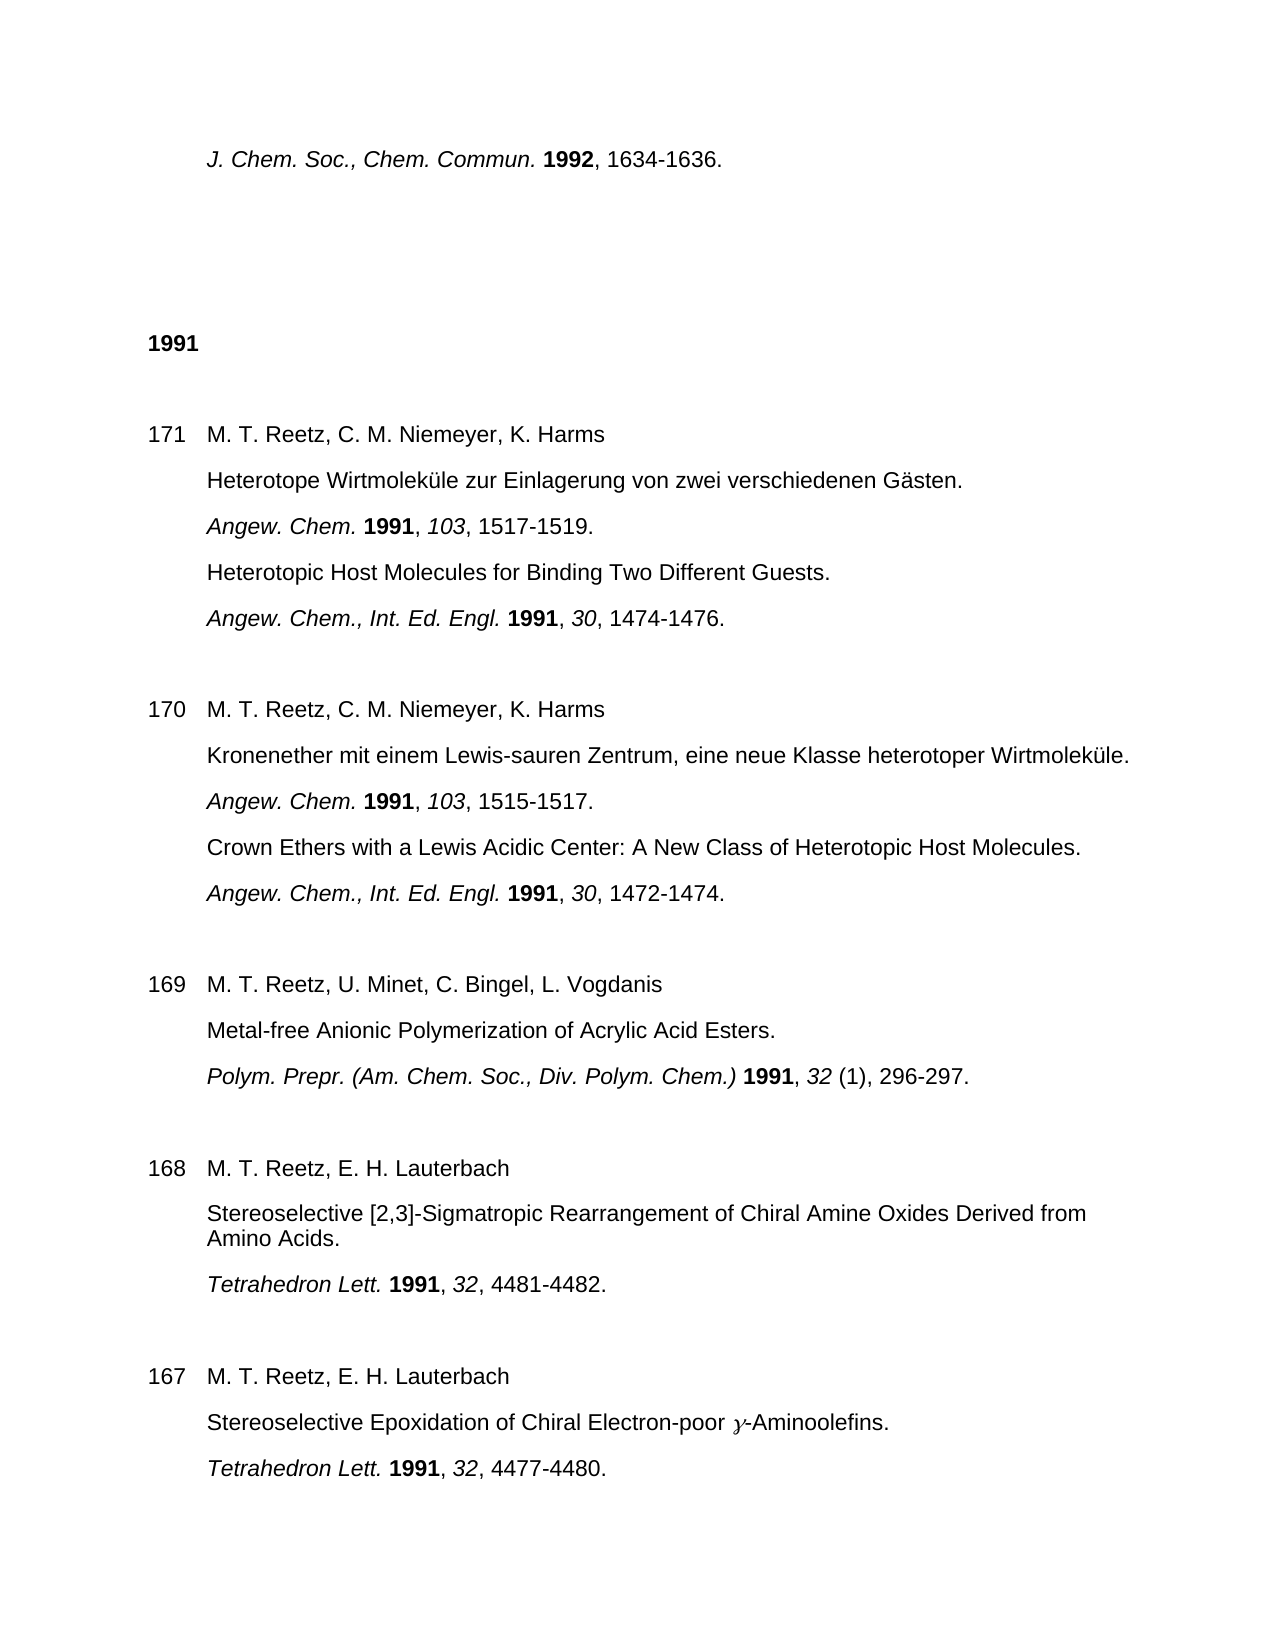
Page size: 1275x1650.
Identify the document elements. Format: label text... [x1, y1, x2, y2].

text 167 M. T. Reetz, E. H. Lauterbach [148, 1364, 1137, 1389]
text Stereoselective [2,3]-Sigmatropic Rearrangement of Chiral Amine Oxides Derived from Amino Acids. [148, 1202, 1137, 1252]
text Angew. Chem., Int. Ed. Engl. 1991, 30, 1474-1476. [148, 606, 1137, 631]
text Kronenether mit einem Lewis-sauren Zentrum, eine neue Klasse heterotoper Wirtmoleküle. [148, 743, 1137, 768]
text Polym. Prepr. (Am. Chem. Soc., Div. Polym. Chem.) 1991, 32 (1), 296-297. [148, 1064, 1137, 1089]
text Metal-free Anionic Polymerization of Acrylic Acid Esters. [148, 1018, 1137, 1043]
text 170 M. T. Reetz, C. M. Niemeyer, K. Harms [148, 698, 1137, 723]
text 1991 [148, 331, 1137, 356]
text Angew. Chem., Int. Ed. Engl. 1991, 30, 1472-1474. [148, 881, 1137, 906]
text 168 M. T. Reetz, E. H. Lauterbach [148, 1156, 1137, 1181]
text Heterotopic Host Molecules for Binding Two Different Guests. [148, 560, 1137, 585]
text Crown Ethers with a Lewis Acidic Center: A New Class of Heterotopic Host Molecules. [148, 835, 1137, 860]
text Stereoselective Epoxidation of Chiral Electron-poor -Aminoolefins. [148, 1410, 1137, 1435]
text 171 M. T. Reetz, C. M. Niemeyer, K. Harms [148, 423, 1137, 448]
text Angew. Chem. 1991, 103, 1517-1519. [148, 514, 1137, 539]
text 169 M. T. Reetz, U. Minet, C. Bingel, L. Vogdanis [148, 973, 1137, 998]
text Tetrahedron Lett. 1991, 32, 4481-4482. [148, 1273, 1137, 1298]
text Angew. Chem. 1991, 103, 1515-1517. [148, 789, 1137, 814]
text J. Chem. Soc., Chem. Commun. 1992, 1634-1636. [148, 148, 1137, 173]
text Heterotope Wirtmoleküle zur Einlagerung von zwei verschiedenen Gästen. [148, 468, 1137, 493]
text Tetrahedron Lett. 1991, 32, 4477-4480. [148, 1456, 1137, 1481]
